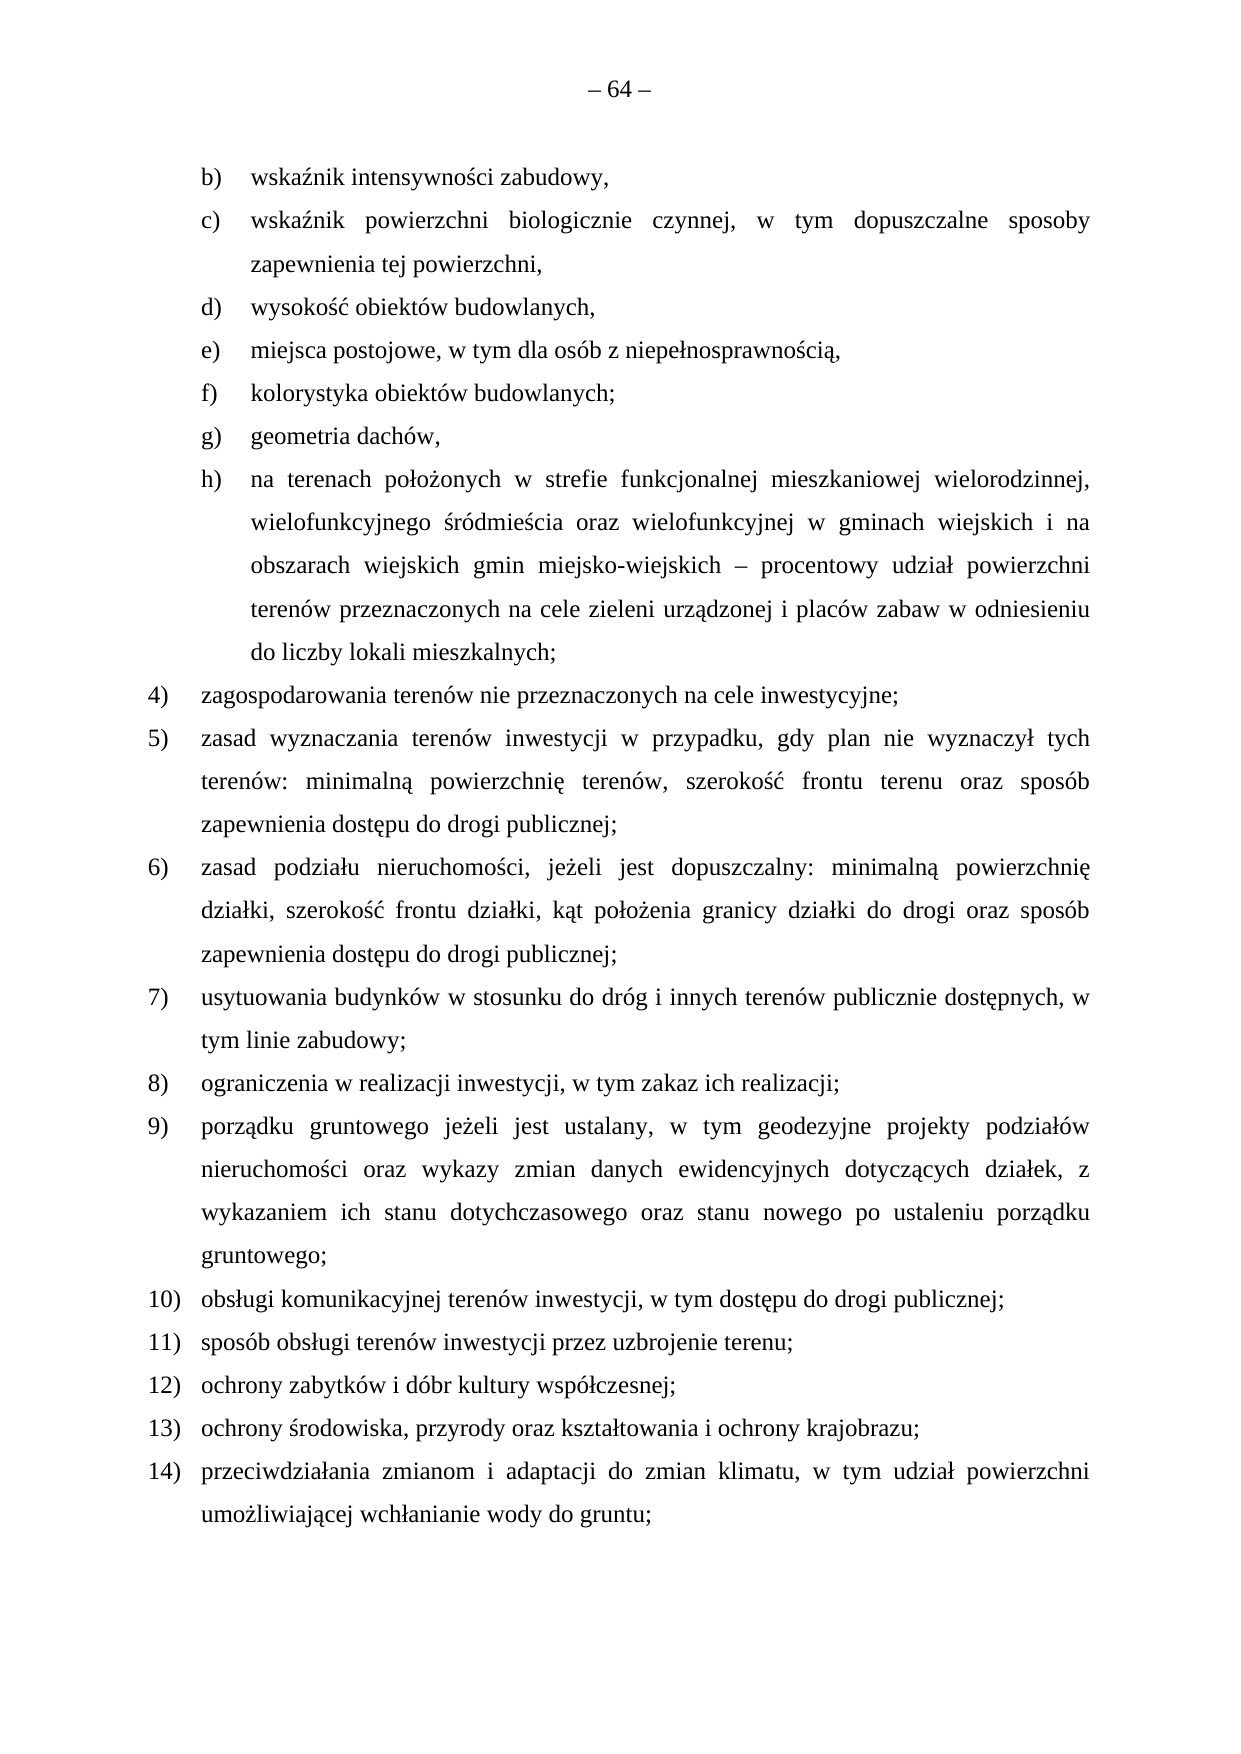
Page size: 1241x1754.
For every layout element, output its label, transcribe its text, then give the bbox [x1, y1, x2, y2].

text h) na terenach położonych w strefie funkcjonalnej mieszkaniowej wielorodzinnej, wielofunkcyjnego śródmieścia oraz wielofunkcyjnej w gminach wiejskich i na obszarach wiejskich gmin miejsko-wiejskich – procentowy udział powierzchni terenów przeznaczonych na cele zieleni urządzonej i placów zabaw w odniesieniu do liczby lokali mieszkalnych; [201, 464, 1091, 666]
text 5) zasad wyznaczania terenów inwestycji w przypadku, gdy plan nie wyznaczył tych terenów: minimalną powierzchnię terenów, szerokość frontu terenu oraz sposób zapewnienia dostępu do drogi publicznej; [148, 723, 1091, 838]
text 8) ograniczenia w realizacji inwestycji, w tym zakaz ich realizacji; [148, 1068, 1091, 1097]
text 13) ochrony środowiska, przyrody oraz kształtowania i ochrony krajobrazu; [148, 1413, 1091, 1442]
text 14) przeciwdziałania zmianom i adaptacji do zmian klimatu, w tym udział powierzchni umożliwiającej wchłanianie wody do gruntu; [148, 1456, 1091, 1528]
text 6) zasad podziału nieruchomości, jeżeli jest dopuszczalny: minimalną powierzchnię działki, szerokość frontu działki, kąt położenia granicy działki do drogi oraz sposób zapewnienia dostępu do drogi publicznej; [148, 852, 1091, 967]
text 10) obsługi komunikacyjnej terenów inwestycji, w tym dostępu do drogi publicznej; [148, 1284, 1091, 1312]
text c) wskaźnik powierzchni biologicznie czynnej, w tym dopuszczalne sposoby zapewnienia tej powierzchni, [201, 206, 1091, 277]
text d) wysokość obiektów budowlanych, [201, 292, 1091, 321]
text 7) usytuowania budynków w stosunku do dróg i innych terenów publicznie dostępnych, w tym linie zabudowy; [148, 982, 1091, 1054]
text f) kolorystyka obiektów budowlanych; [201, 378, 1091, 407]
text 11) sposób obsługi terenów inwestycji przez uzbrojenie terenu; [148, 1327, 1091, 1356]
text 9) porządku gruntowego jeżeli jest ustalany, w tym geodezyjne projekty podziałów nieruchomości oraz wykazy zmian danych ewidencyjnych dotyczących działek, z wykazaniem ich stanu dotychczasowego oraz stanu nowego po ustaleniu porządku gruntowego; [148, 1111, 1091, 1269]
text 12) ochrony zabytków i dóbr kultury współczesnej; [148, 1370, 1091, 1399]
text g) geometria dachów, [201, 421, 1091, 450]
text 4) zagospodarowania terenów nie przeznaczonych na cele inwestycyjne; [148, 680, 1091, 709]
text e) miejsca postojowe, w tym dla osób z niepełnosprawnością, [201, 335, 1091, 364]
text b) wskaźnik intensywności zabudowy, [201, 162, 1091, 191]
